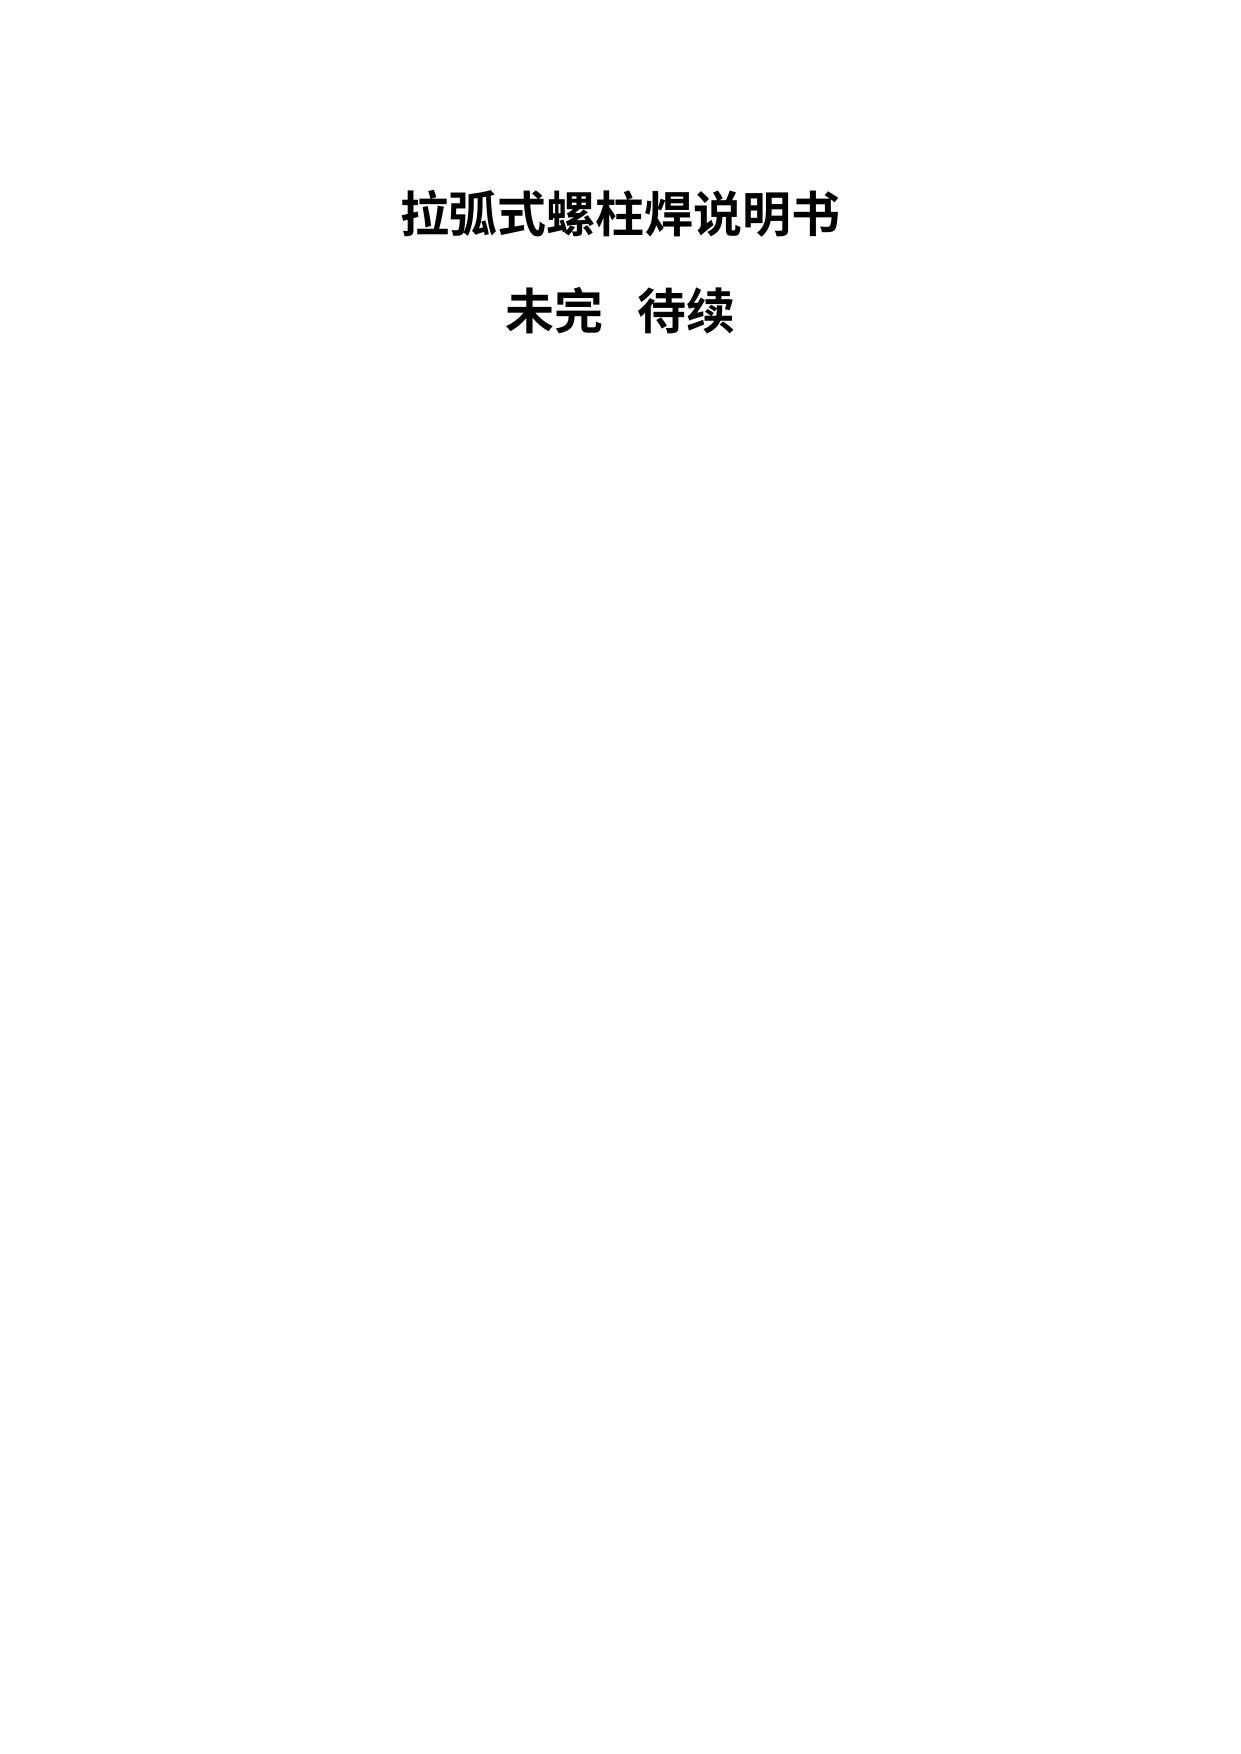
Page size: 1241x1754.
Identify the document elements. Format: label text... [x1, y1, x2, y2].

text 未完 待续 [187, 259, 1053, 357]
text 拉弧式螺柱焊说明书 [187, 162, 1053, 259]
